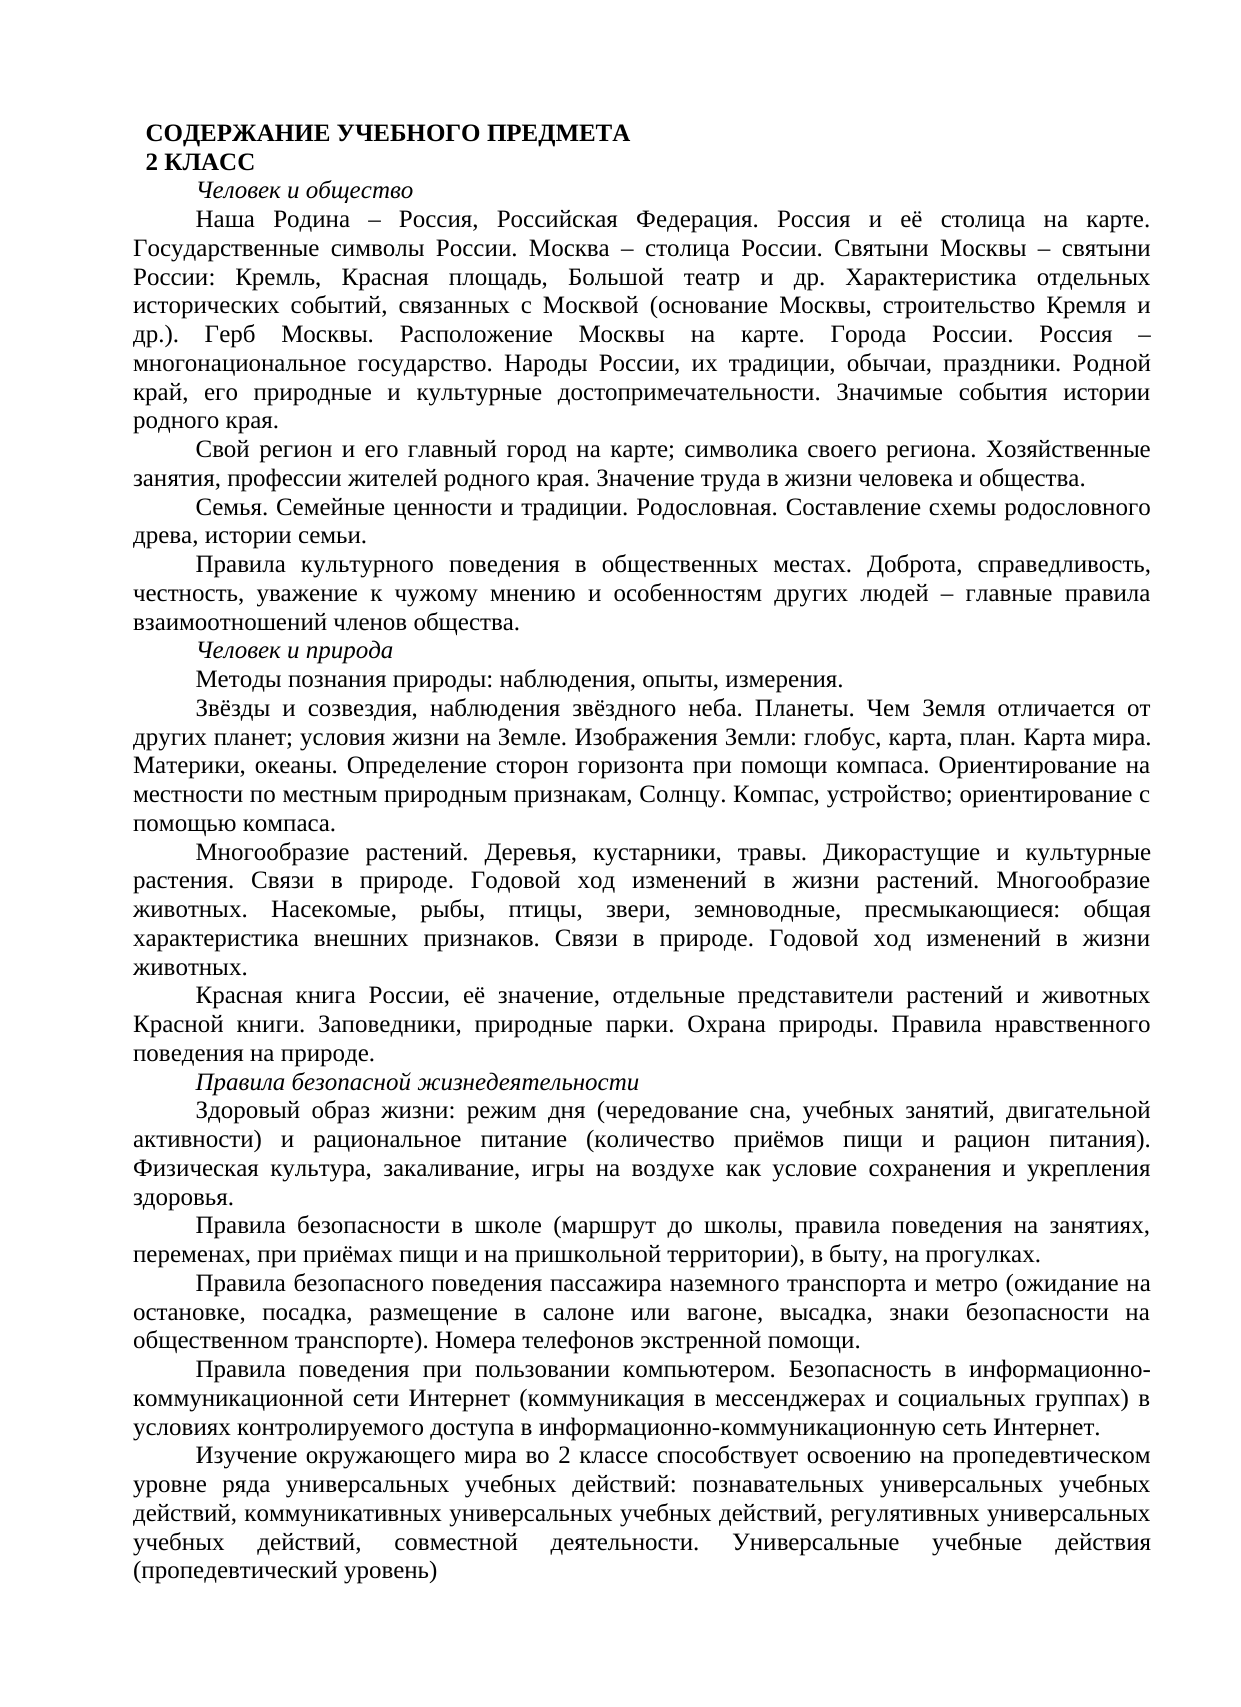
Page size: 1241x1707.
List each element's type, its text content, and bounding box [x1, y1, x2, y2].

text Свой регион и его главный город на карте; символика своего региона. Хозяйственные занятия, профессии жителей родного края. Значение труда в жизни человека и общества. [133, 434, 1152, 492]
text Семья. Семейные ценности и традиции. Родословная. Составление схемы родословного древа, истории семьи. [133, 492, 1152, 549]
text Изучение окружающего мира во 2 классе способствует освоению на пропедевтическом уровне ряда универсальных учебных действий: познавательных универсальных учебных действий, коммуникативных универсальных учебных действий, регулятивных универсальных учебных действий, совместной деятельности. Универсальные учебные действия (пропедевтический уровень) [133, 1441, 1152, 1584]
text Человек и общество [133, 176, 1152, 204]
text Правила безопасного поведения пассажира наземного транспорта и метро (ожидание на остановке, посадка, размещение в салоне или вагоне, высадка, знаки безопасности на общественном транспорте). Номера телефонов экстренной помощи. [133, 1268, 1152, 1354]
text Правила безопасной жизнедеятельности [133, 1067, 1152, 1096]
text Многообразие растений. Деревья, кустарники, травы. Дикорастущие и культурные растения. Связи в природе. Годовой ход изменений в жизни растений. Многообразие животных. Насекомые, рыбы, птицы, звери, земноводные, пресмыкающиеся: общая характеристика внешних признаков. Связи в природе. Годовой ход изменений в жизни животных. [133, 837, 1152, 981]
text Методы познания природы: наблюдения, опыты, измерения. [133, 664, 1152, 693]
text Правила культурного поведения в общественных местах. Доброта, справедливость, честность, уважение к чужому мнению и особенностям других людей – главные правила взаимоотношений членов общества. [133, 549, 1152, 636]
text Правила безопасности в школе (маршрут до школы, правила поведения на занятиях, переменах, при приёмах пищи и на пришкольной территории), в быту, на прогулках. [133, 1211, 1152, 1268]
text Красная книга России, её значение, отдельные представители растений и животных Красной книги. Заповедники, природные парки. Охрана природы. Правила нравственного поведения на природе. [133, 981, 1152, 1067]
text Человек и природа [133, 636, 1152, 664]
text Звёзды и созвездия, наблюдения звёздного неба. Планеты. Чем Земля отличается от других планет; условия жизни на Земле. Изображения Земли: глобус, карта, план. Карта мира. Материки, океаны. Определение сторон горизонта при помощи компаса. Ориентирование на местности по местным природным признакам, Солнцу. Компас, устройство; ориентирование с помощью компаса. [133, 693, 1152, 837]
text Правила поведения при пользовании компьютером. Безопасность в информационно-коммуникационной сети Интернет (коммуникация в мессенджерах и социальных группах) в условиях контролируемого доступа в информационно-коммуникационную сеть Интернет. [133, 1354, 1152, 1441]
text 2 КЛАСС [145, 147, 1152, 176]
text Здоровый образ жизни: режим дня (чередование сна, учебных занятий, двигательной активности) и рациональное питание (количество приёмов пищи и рацион питания). Физическая культура, закаливание, игры на воздухе как условие сохранения и укрепления здоровья. [133, 1096, 1152, 1211]
text СОДЕРЖАНИЕ УЧЕБНОГО ПРЕДМЕТА [145, 118, 1152, 147]
text Наша Родина – Россия, Российская Федерация. Россия и её столица на карте. Государственные символы России. Москва – столица России. Святыни Москвы – святыни России: Кремль, Красная площадь, Большой театр и др. Характеристика отдельных исторических событий, связанных с Москвой (основание Москвы, строительство Кремля и др.). Герб Москвы. Расположение Москвы на карте. Города России. Россия – многонациональное государство. Народы России, их традиции, обычаи, праздники. Родной край, его природные и культурные достопримечательности. Значимые события истории родного края. [133, 204, 1152, 434]
